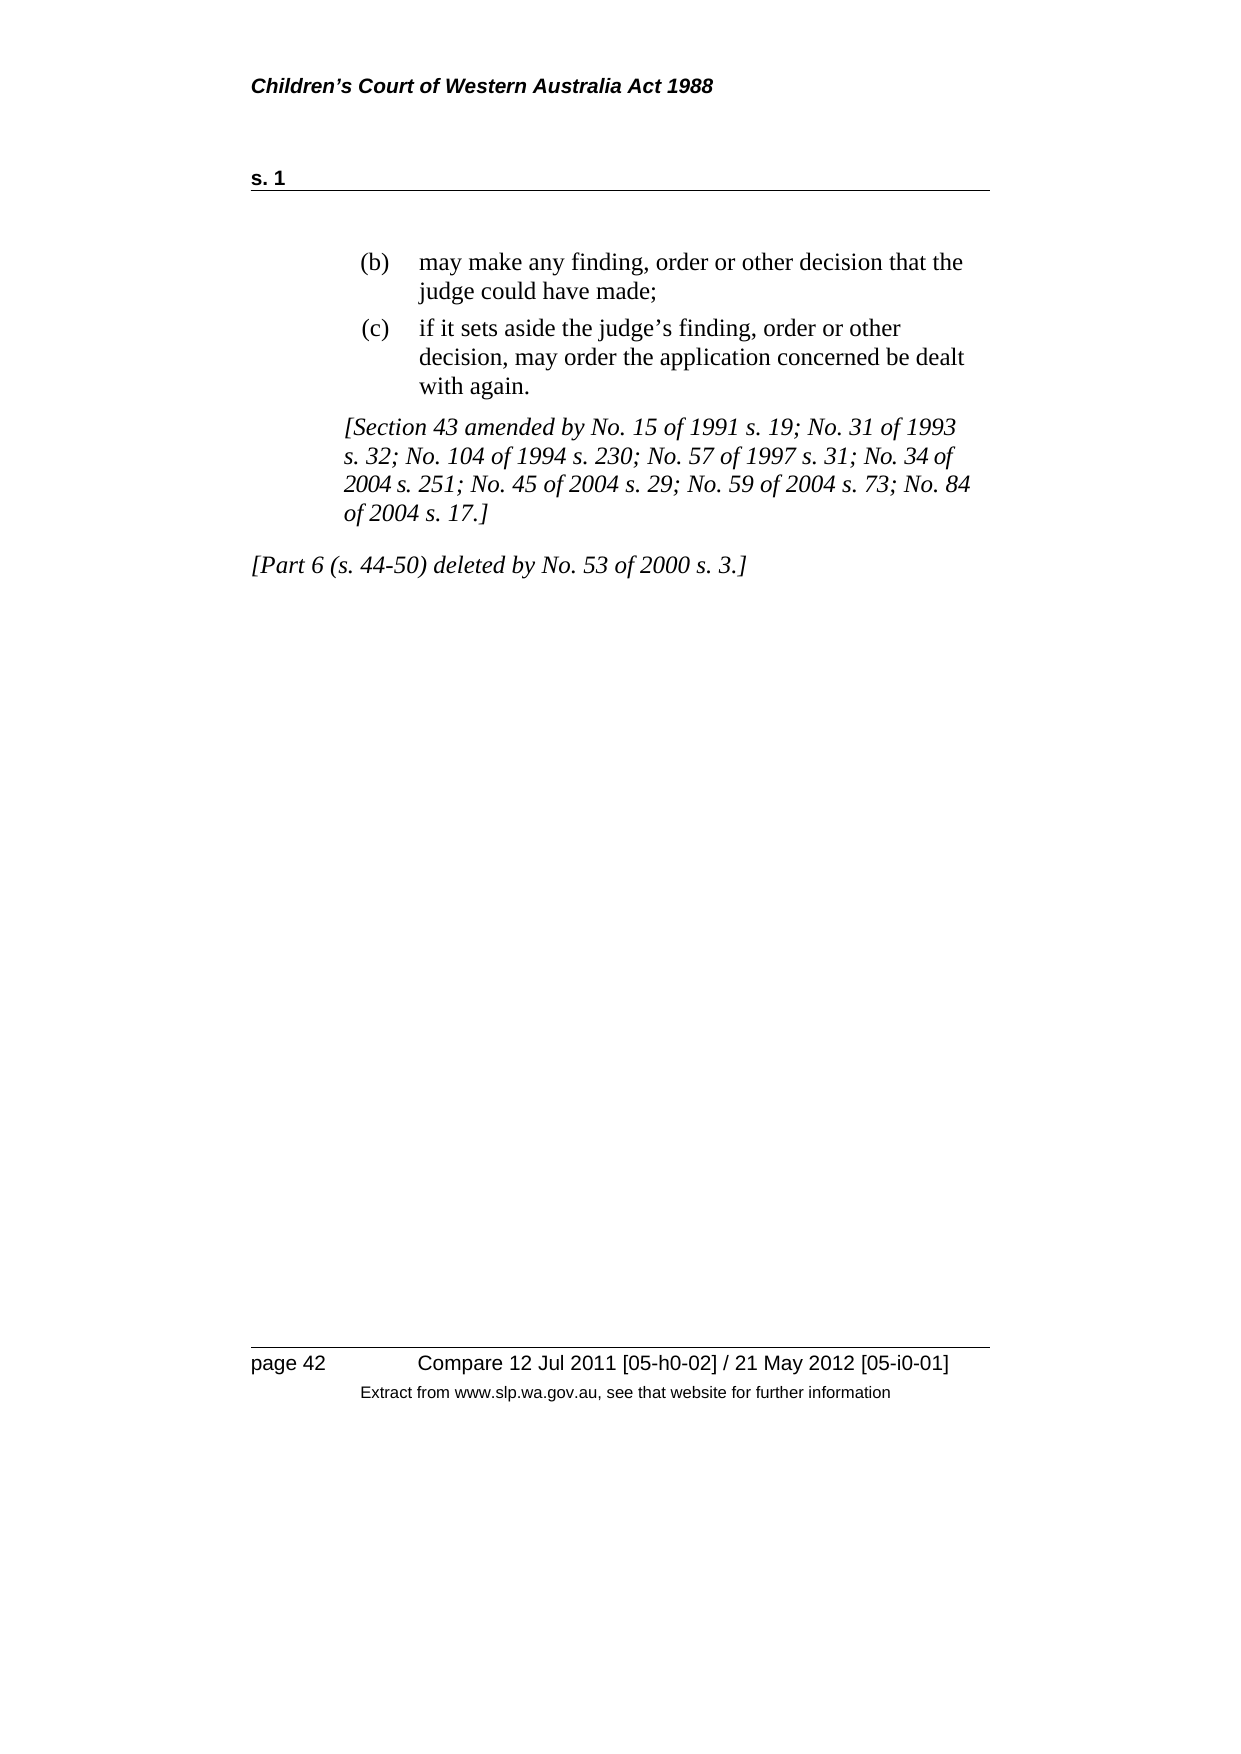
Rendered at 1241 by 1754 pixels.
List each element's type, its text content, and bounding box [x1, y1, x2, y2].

text (c) if it sets aside the judge’s finding, order or other decision, may order the application concerned be dealt with again. [251, 313, 990, 399]
text (b) may make any finding, order or other decision that the judge could have made; [251, 247, 990, 305]
text [Section 43 amended by No. 15 of 1991 s. 19; No. 31 of 1993 s. 32; No. 104 of 1994 s. 230; No. 57 of 1997 s. 31; No. 34 of 2004 s. 251; No. 45 of 2004 s. 29; No. 59 of 2004 s. 73; No. 84 of 2004 s. 17.] [251, 412, 990, 527]
text [Part 6 (s. 44-50) deleted by No. 53 of 2000 s. 3.] [251, 550, 990, 579]
